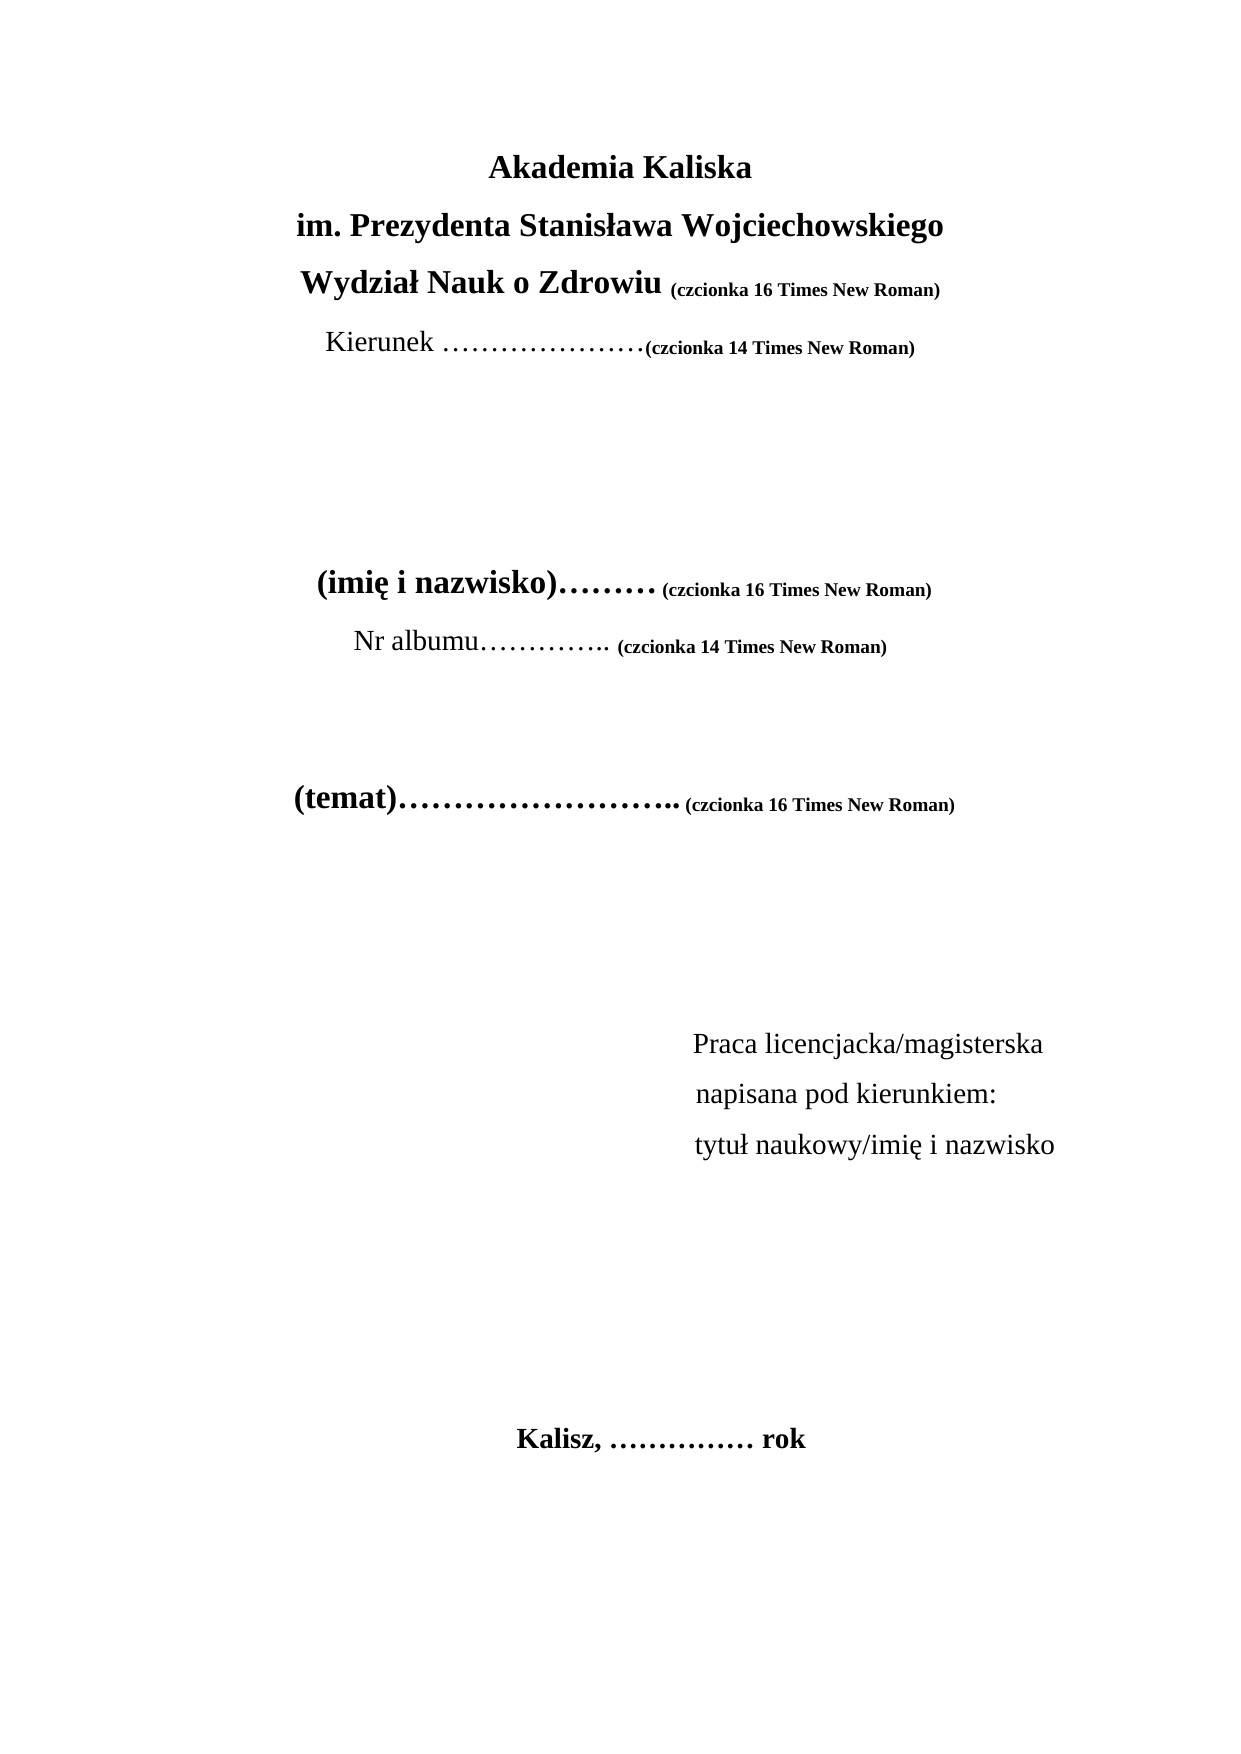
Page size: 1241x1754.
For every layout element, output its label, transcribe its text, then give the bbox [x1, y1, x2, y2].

text (temat)…………………….. (czcionka 16 Times New Roman) [148, 777, 1093, 816]
text napisana pod kierunkiem: [148, 1077, 1093, 1110]
text tytuł naukowy/imię i nazwisko [148, 1127, 1093, 1161]
text Nr albumu………….. (czcionka 14 Times New Roman) [148, 619, 1093, 658]
text (imię i nazwisko)……… (czcionka 16 Times New Roman) [148, 562, 1093, 600]
text Wydział Nauk o Zdrowiu (czcionka 16 Times New Roman) [148, 263, 1093, 301]
text Kalisz, …………… rok [443, 1422, 1093, 1455]
text Praca licencjacka/magisterska [148, 1026, 1093, 1060]
text Akademia Kaliska [148, 148, 1093, 186]
text Kierunek …………………(czcionka 14 Times New Roman) [148, 320, 1093, 358]
text im. Prezydenta Stanisława Wojciechowskiego [148, 205, 1093, 243]
